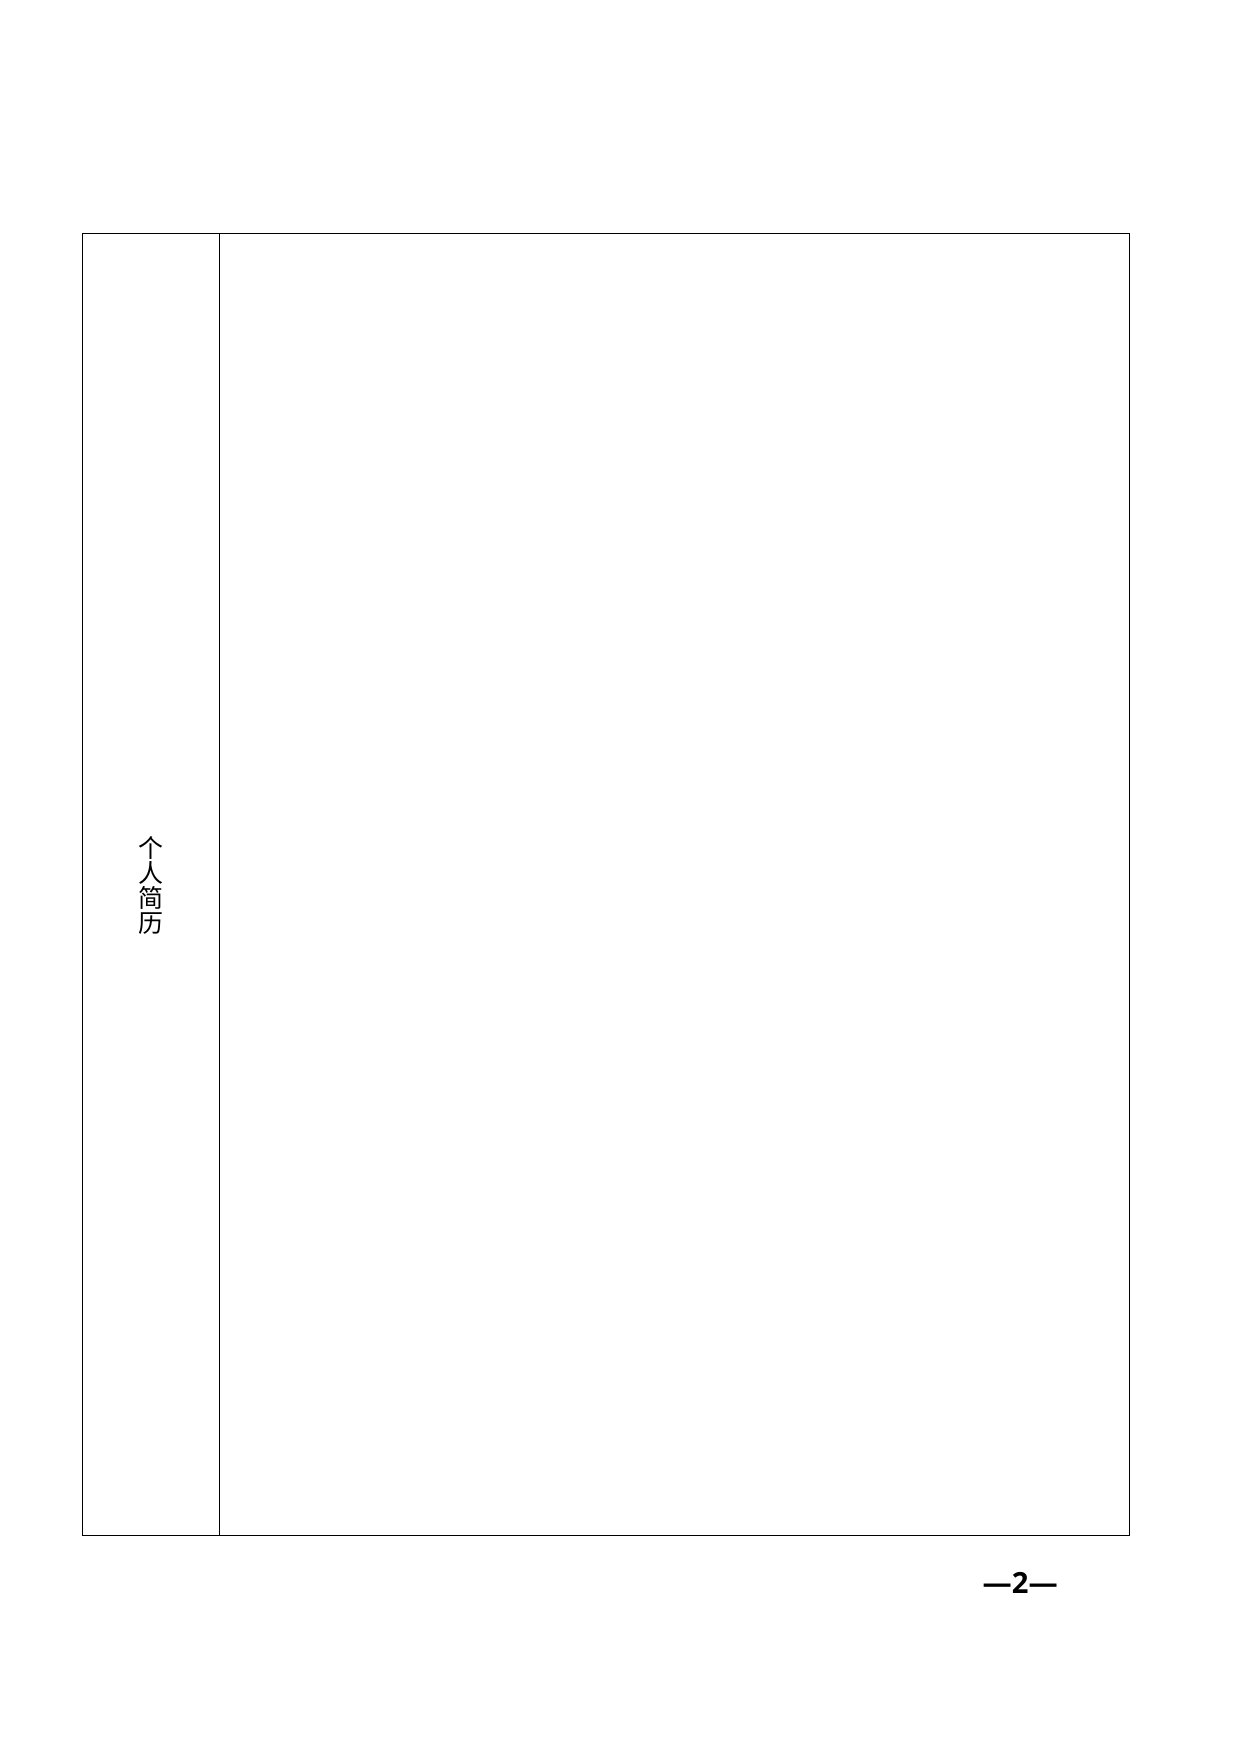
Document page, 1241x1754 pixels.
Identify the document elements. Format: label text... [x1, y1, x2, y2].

table_cell 个人简历 [83, 234, 219, 1535]
table_cell [220, 234, 1129, 1535]
